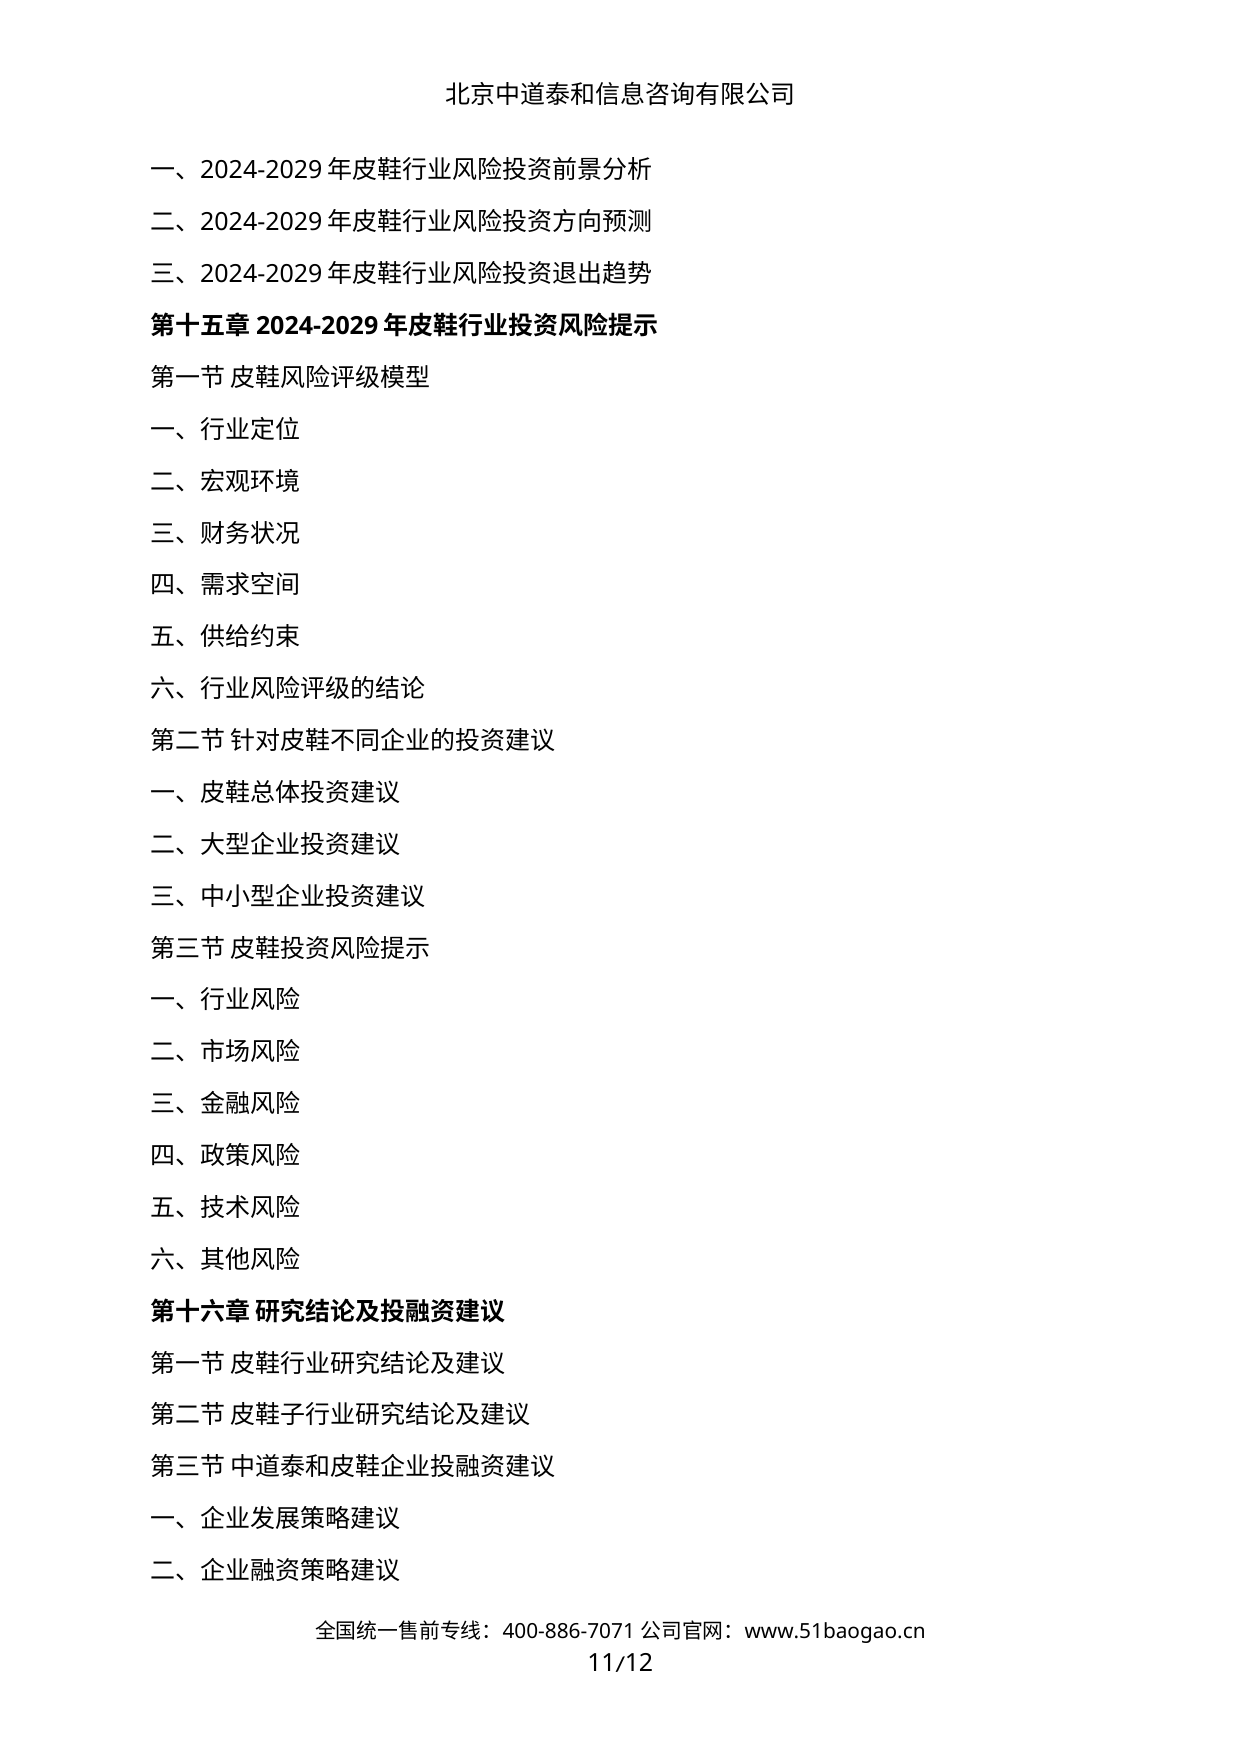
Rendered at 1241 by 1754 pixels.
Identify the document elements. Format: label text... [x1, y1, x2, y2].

text 一、行业风险 [150, 980, 1090, 1016]
text 一、皮鞋总体投资建议 [150, 772, 1090, 809]
text 六、行业风险评级的结论 [150, 669, 1090, 705]
text 五、技术风险 [150, 1187, 1090, 1224]
text 三、中小型企业投资建议 [150, 876, 1090, 912]
text 第一节 皮鞋风险评级模型 [150, 357, 1090, 394]
text 二、市场风险 [150, 1032, 1090, 1068]
text 第二节 皮鞋子行业研究结论及建议 [150, 1395, 1090, 1431]
text 一、企业发展策略建议 [150, 1499, 1090, 1535]
text 二、宏观环境 [150, 461, 1090, 497]
text 第二节 针对皮鞋不同企业的投资建议 [150, 721, 1090, 757]
text 第三节 中道泰和皮鞋企业投融资建议 [150, 1447, 1090, 1483]
text 一、2024-2029年皮鞋行业风险投资前景分析 [150, 150, 1090, 186]
text 第一节 皮鞋行业研究结论及建议 [150, 1343, 1090, 1379]
text 五、供给约束 [150, 617, 1090, 653]
text 三、财务状况 [150, 513, 1090, 549]
text 一、行业定位 [150, 409, 1090, 446]
text 三、金融风险 [150, 1084, 1090, 1120]
text 二、大型企业投资建议 [150, 824, 1090, 861]
text 三、2024-2029年皮鞋行业风险投资退出趋势 [150, 254, 1090, 290]
text 二、2024-2029年皮鞋行业风险投资方向预测 [150, 202, 1090, 238]
text 四、政策风险 [150, 1136, 1090, 1172]
text 第十六章 研究结论及投融资建议 [150, 1291, 1090, 1327]
text 第十五章 2024-2029年皮鞋行业投资风险提示 [150, 306, 1090, 342]
text 六、其他风险 [150, 1239, 1090, 1276]
text 二、企业融资策略建议 [150, 1551, 1090, 1587]
text 四、需求空间 [150, 565, 1090, 601]
text 第三节 皮鞋投资风险提示 [150, 928, 1090, 964]
